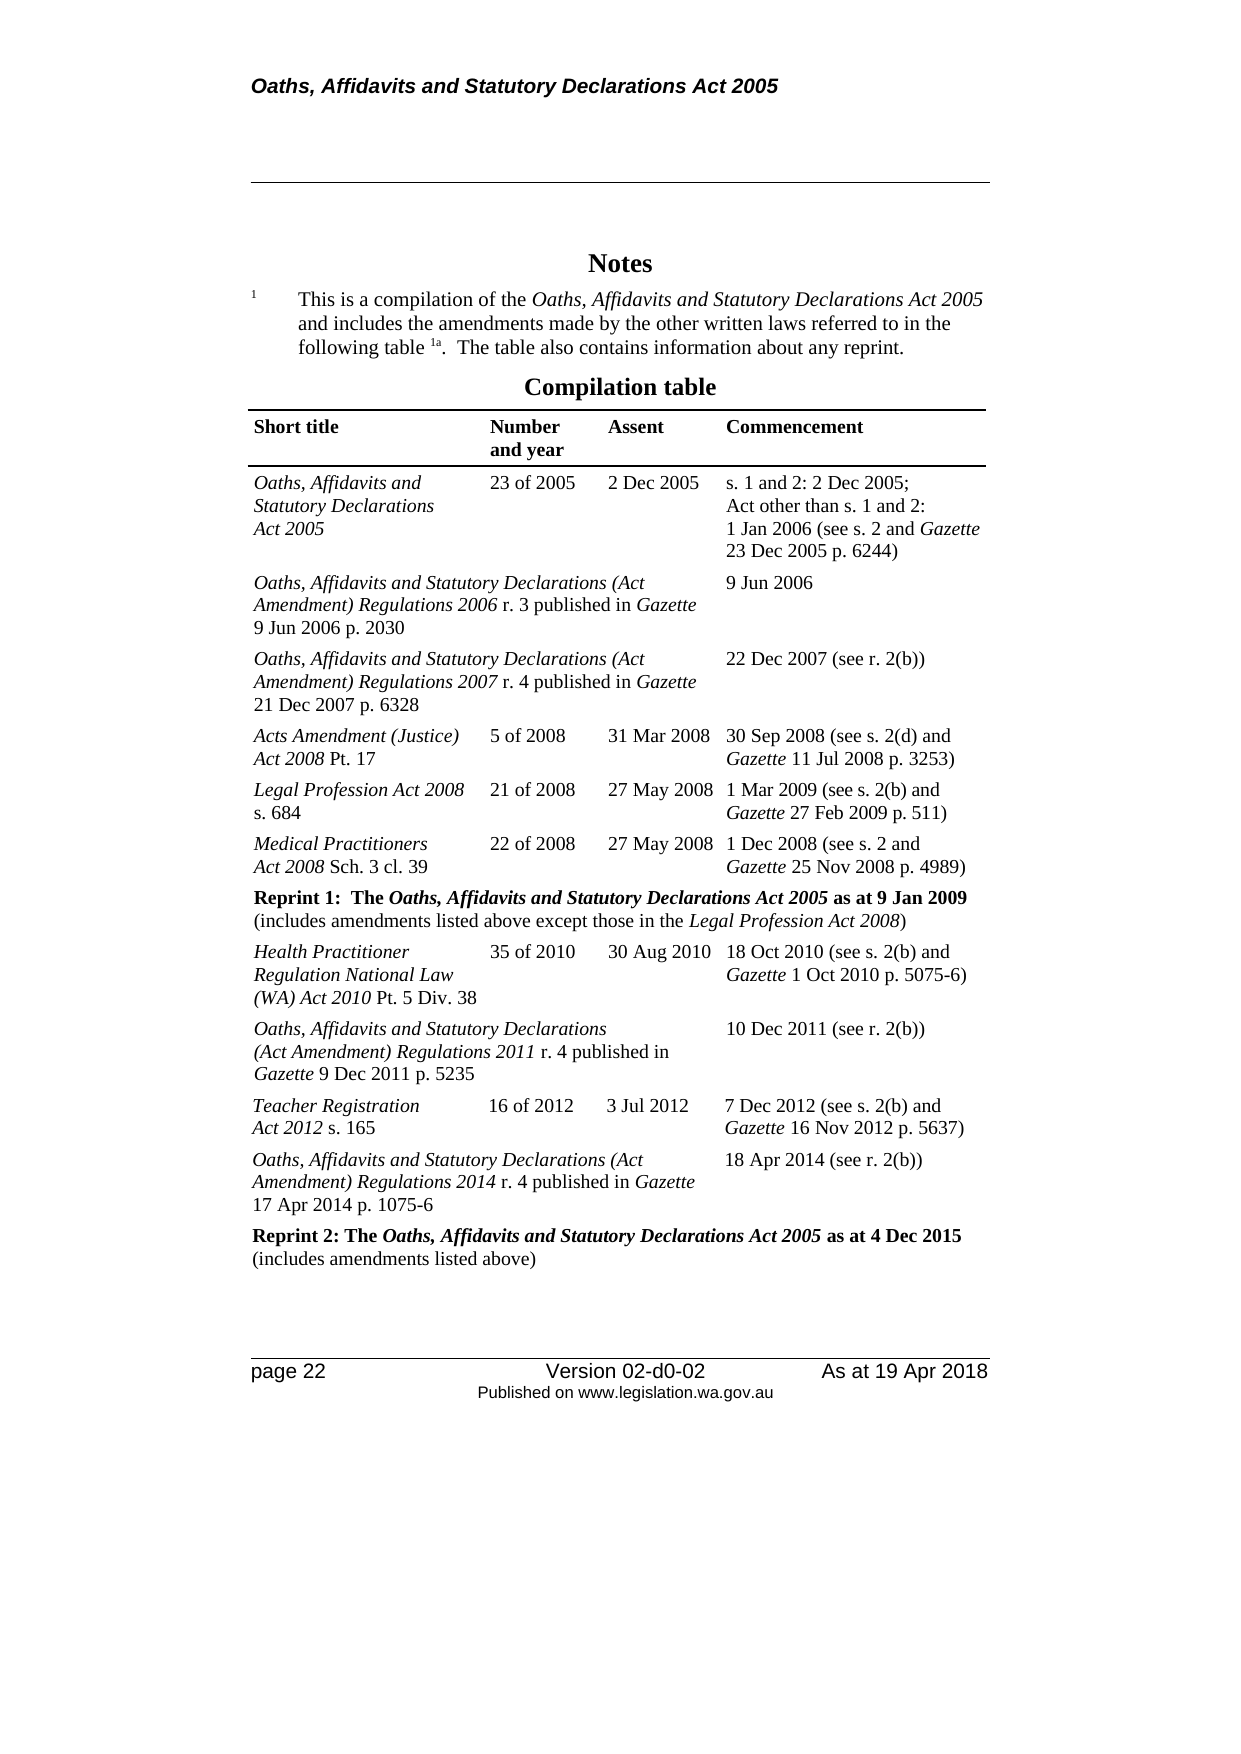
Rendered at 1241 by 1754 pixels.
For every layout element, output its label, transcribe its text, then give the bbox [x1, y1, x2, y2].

table_cell Oaths, Affidavits and Statutory Declarations Act 2005 [248, 467, 484, 566]
table_cell 1 Mar 2009 (see s. 2(b) and Gazette 27 Feb 2009 p. 511) [720, 774, 986, 828]
table_cell Medical Practitioners Act 2008 Sch. 3 cl. 39 [248, 828, 484, 882]
table_cell 16 of 2012 [482, 1089, 601, 1143]
table_cell 27 May 2008 [602, 774, 720, 828]
table_cell Reprint 2: The Oaths, Affidavits and Statutory Declarations Act 2005 as at 4 Dec 2015 (includes amendments listed above) [246, 1220, 984, 1274]
table_cell 31 Mar 2008 [602, 720, 720, 774]
table_header Commencement [720, 411, 986, 465]
table_cell Acts Amendment (Justice) Act 2008 Pt. 17 [248, 720, 484, 774]
table_header Number and year [484, 411, 602, 465]
table_cell Oaths, Affidavits and Statutory Declarations (Act Amendment) Regulations 2011 r. 4 published in Gazette 9 Dec 2011 p. 5235 [248, 1013, 720, 1089]
table_cell Oaths, Affidavits and Statutory Declarations (Act Amendment) Regulations 2014 r. 4 published in Gazette 17 Apr 2014 p. 1075-6 [246, 1143, 718, 1220]
table_cell 9 Jun 2006 [720, 566, 986, 643]
subtitle Notes [251, 247, 990, 279]
table_cell Teacher Registration Act 2012 s. 165 [246, 1089, 482, 1143]
table_cell 10 Dec 2011 (see r. 2(b)) [720, 1013, 986, 1089]
table_cell 5 of 2008 [484, 720, 602, 774]
table_cell 7 Dec 2012 (see s. 2(b) and Gazette 16 Nov 2012 p. 5637) [719, 1089, 984, 1143]
table_cell 23 of 2005 [484, 467, 602, 566]
subtitle Compilation table [251, 372, 990, 400]
table_cell 21 of 2008 [484, 774, 602, 828]
text 1 This is a compilation of the Oaths, Affidavits and Statutory Declarations Act 2005 and includes the amendments made by the other written laws referred to in the following table 1a. The table also contains information about any reprint. [251, 287, 990, 359]
table_cell Oaths, Affidavits and Statutory Declarations (Act Amendment) Regulations 2007 r. 4 published in Gazette 21 Dec 2007 p. 6328 [248, 643, 720, 720]
table_cell 18 Oct 2010 (see s. 2(b) and Gazette 1 Oct 2010 p. 5075-6) [720, 936, 986, 1013]
table_cell 18 Apr 2014 (see r. 2(b)) [719, 1143, 984, 1220]
table_cell 22 Dec 2007 (see r. 2(b)) [720, 643, 986, 720]
table_header Assent [602, 411, 720, 465]
table_cell Oaths, Affidavits and Statutory Declarations (Act Amendment) Regulations 2006 r. 3 published in Gazette 9 Jun 2006 p. 2030 [248, 566, 720, 643]
table_cell 22 of 2008 [484, 828, 602, 882]
table_cell 2 Dec 2005 [602, 467, 720, 566]
table_cell 30 Sep 2008 (see s. 2(d) and Gazette 11 Jul 2008 p. 3253) [720, 720, 986, 774]
table_cell 3 Jul 2012 [601, 1089, 718, 1143]
table_cell Legal Profession Act 2008 s. 684 [248, 774, 484, 828]
table_header Short title [248, 411, 484, 465]
table_cell 30 Aug 2010 [602, 936, 720, 1013]
table_cell 35 of 2010 [484, 936, 602, 1013]
table_cell 27 May 2008 [602, 828, 720, 882]
table_cell Health Practitioner Regulation National Law (WA) Act 2010 Pt. 5 Div. 38 [248, 936, 484, 1013]
table_cell Reprint 1: The Oaths, Affidavits and Statutory Declarations Act 2005 as at 9 Jan 2009 (includes amendments listed above except those in the Legal Profession Act 2008) [248, 882, 986, 936]
table_cell s. 1 and 2: 2 Dec 2005; Act other than s. 1 and 2: 1 Jan 2006 (see s. 2 and Gazette 23 Dec 2005 p. 6244) [720, 467, 986, 566]
table_cell 1 Dec 2008 (see s. 2 and Gazette 25 Nov 2008 p. 4989) [720, 828, 986, 882]
